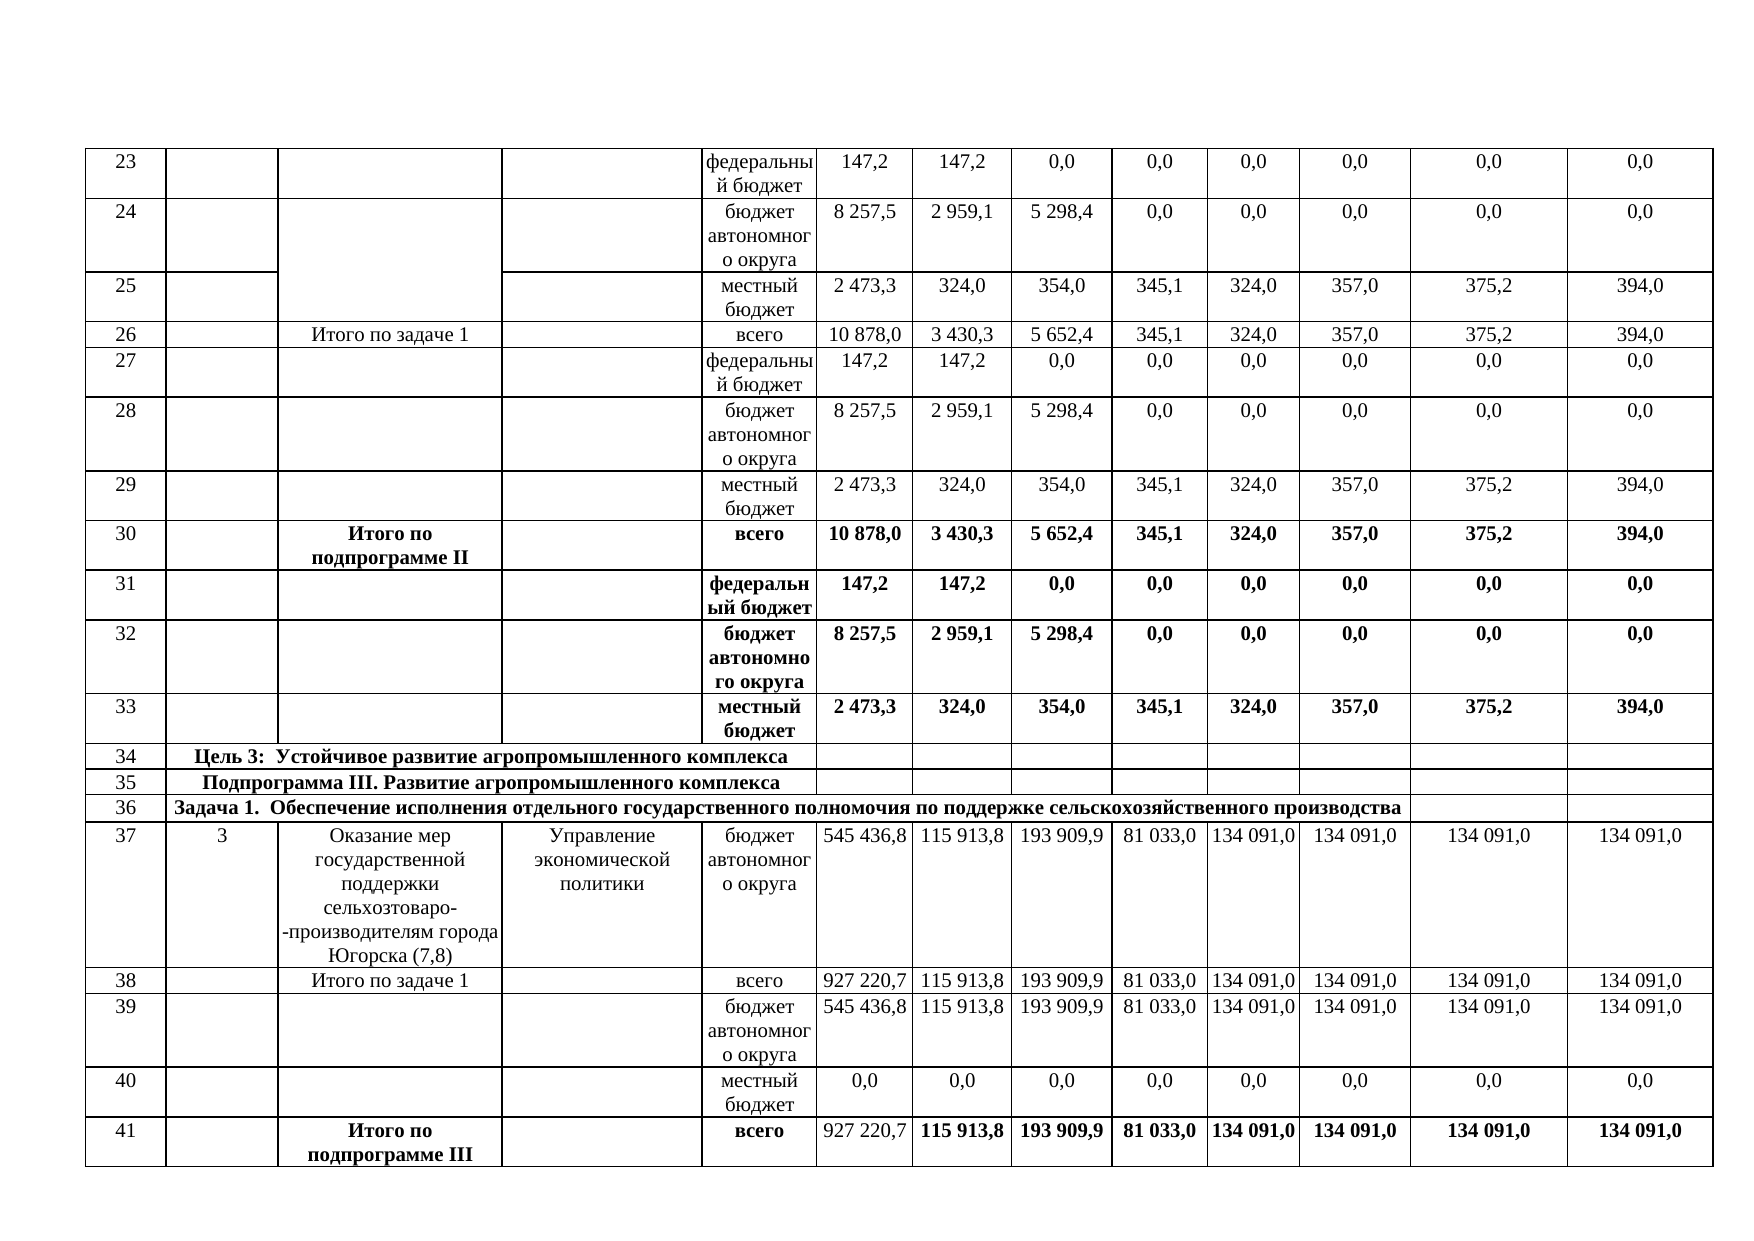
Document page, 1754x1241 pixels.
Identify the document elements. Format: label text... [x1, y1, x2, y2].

table_cell 134 091,0 [1568, 1118, 1712, 1166]
table_cell 38 [86, 968, 165, 992]
table_cell [503, 472, 701, 519]
table_cell [279, 348, 501, 396]
table_cell 0,0 [1113, 348, 1207, 396]
table_cell 345,1 [1113, 273, 1207, 321]
table_cell [1113, 770, 1207, 794]
table_cell [503, 621, 701, 693]
table_cell 345,1 [1113, 694, 1207, 742]
table_cell [1568, 744, 1712, 768]
table_cell 2 473,3 [817, 472, 912, 519]
table_cell 354,0 [1012, 472, 1111, 519]
table_cell 357,0 [1300, 521, 1410, 569]
table_cell [167, 199, 277, 271]
table_cell 0,0 [1411, 621, 1567, 693]
table_cell 25 [86, 273, 165, 321]
table_cell 193 909,9 [1012, 968, 1111, 992]
table_cell 375,2 [1411, 273, 1567, 321]
table_cell 2 473,3 [817, 694, 912, 742]
table_cell [167, 571, 277, 619]
table_cell 134 091,0 [1300, 823, 1410, 967]
table_cell 23 [86, 149, 165, 197]
table_cell [167, 1118, 277, 1166]
table_cell 0,0 [1012, 149, 1111, 197]
table_cell федеральный бюджет [703, 149, 816, 197]
table_cell 147,2 [817, 149, 912, 197]
table_cell 5 298,4 [1012, 398, 1111, 470]
table_cell 134 091,0 [1568, 823, 1712, 967]
table_cell 357,0 [1300, 322, 1410, 346]
table_cell 26 [86, 322, 165, 346]
table_cell [1012, 744, 1111, 768]
table_cell 8 257,5 [817, 621, 912, 693]
table_cell бюджет автономного округа [703, 823, 816, 967]
table_cell [913, 744, 1011, 768]
table_cell 0,0 [1208, 149, 1299, 197]
table_cell 0,0 [1411, 199, 1567, 271]
table_cell 0,0 [1411, 398, 1567, 470]
table_cell 5 652,4 [1012, 322, 1111, 346]
table_cell бюджет автономного округа [703, 398, 816, 470]
table_cell [167, 968, 277, 992]
table_cell 357,0 [1300, 273, 1410, 321]
table_cell 147,2 [913, 348, 1011, 396]
table_cell Итого по подпрограмме III [279, 1118, 501, 1166]
table_cell 30 [86, 521, 165, 569]
table_cell 35 [86, 770, 165, 794]
table_cell [913, 770, 1011, 794]
table_cell 0,0 [1568, 348, 1712, 396]
table_cell 324,0 [913, 694, 1011, 742]
table_cell всего [703, 1118, 816, 1166]
table_cell [279, 199, 501, 271]
table_cell [503, 398, 701, 470]
table_cell 41 [86, 1118, 165, 1166]
table_cell [503, 521, 701, 569]
table_cell [817, 744, 912, 768]
table_cell 5 652,4 [1012, 521, 1111, 569]
table_cell 81 033,0 [1113, 994, 1207, 1066]
table_cell 5 298,4 [1012, 621, 1111, 693]
table_cell 40 [86, 1068, 165, 1116]
table_cell бюджет автономного округа [703, 199, 816, 271]
table_cell 324,0 [1208, 273, 1299, 321]
table_cell 2 959,1 [913, 199, 1011, 271]
table_cell 0,0 [1208, 571, 1299, 619]
table_cell 345,1 [1113, 472, 1207, 519]
table_cell 115 913,8 [913, 1118, 1011, 1166]
table_cell всего [703, 968, 816, 992]
table_cell [503, 348, 701, 396]
table_cell 0,0 [1113, 621, 1207, 693]
table_cell 134 091,0 [1568, 968, 1712, 992]
table_cell [503, 571, 701, 619]
table_cell 2 959,1 [913, 621, 1011, 693]
table_cell 8 257,5 [817, 199, 912, 271]
table_cell [1568, 770, 1712, 794]
table_cell 0,0 [1012, 348, 1111, 396]
table_cell 193 909,9 [1012, 823, 1111, 967]
table_cell местный бюджет [703, 694, 816, 742]
table_cell 193 909,9 [1012, 994, 1111, 1066]
table_cell [817, 770, 912, 794]
table_cell [167, 694, 277, 742]
table_cell 0,0 [1113, 199, 1207, 271]
table_cell 354,0 [1012, 273, 1111, 321]
table_cell 10 878,0 [817, 521, 912, 569]
table_cell местный бюджет [703, 273, 816, 321]
table_cell местный бюджет [703, 1068, 816, 1116]
table_cell 0,0 [817, 1068, 912, 1116]
table_cell [279, 398, 501, 470]
table_cell 394,0 [1568, 273, 1712, 321]
table_cell всего [703, 521, 816, 569]
table_cell 81 033,0 [1113, 968, 1207, 992]
table_cell [167, 273, 277, 321]
table_cell 345,1 [1113, 521, 1207, 569]
table_cell [1012, 770, 1111, 794]
table_cell [1300, 770, 1410, 794]
table_cell [167, 621, 277, 693]
table_cell бюджет автономного округа [703, 621, 816, 693]
table_cell [279, 694, 501, 742]
table_cell 0,0 [1568, 621, 1712, 693]
table_cell федеральный бюджет [703, 571, 816, 619]
table_cell 134 091,0 [1568, 994, 1712, 1066]
table_cell 0,0 [1208, 1068, 1299, 1116]
table_cell 0,0 [1411, 1068, 1567, 1116]
table_cell Итого по задаче 1 [279, 968, 501, 992]
table_cell 115 913,8 [913, 823, 1011, 967]
table_cell 134 091,0 [1411, 968, 1567, 992]
table_cell 0,0 [1113, 1068, 1207, 1116]
table_cell 0,0 [1113, 149, 1207, 197]
table_cell 134 091,0 [1300, 968, 1410, 992]
table_cell 375,2 [1411, 322, 1567, 346]
table_cell 3 [167, 823, 277, 967]
table_cell 375,2 [1411, 521, 1567, 569]
table_cell 0,0 [1012, 1068, 1111, 1116]
table_cell 0,0 [1300, 398, 1410, 470]
table_cell [279, 271, 501, 321]
table_cell [1411, 795, 1567, 821]
table_cell [1300, 744, 1410, 768]
table_cell Задача 1. Обеспечение исполнения отдельного государственного полномочия по поддержке сельскохозяйственного производства [167, 795, 1410, 821]
table_cell 375,2 [1411, 694, 1567, 742]
table_cell 115 913,8 [913, 968, 1011, 992]
table_cell 81 033,0 [1113, 1118, 1207, 1166]
table_cell 0,0 [1300, 621, 1410, 693]
table_cell [1411, 770, 1567, 794]
table_cell 27 [86, 348, 165, 396]
table_cell Оказание мер государственной поддержки сельхозтоваро- -производителям города Югорска (7,8) [279, 823, 501, 967]
table_cell 927 220,7 [817, 968, 912, 992]
table_cell Подпрограмма III. Развитие агропромышленного комплекса [167, 770, 816, 794]
table_cell [503, 968, 701, 992]
table_cell 2 959,1 [913, 398, 1011, 470]
table_cell 927 220,7 [817, 1118, 912, 1166]
table_cell 0,0 [1113, 398, 1207, 470]
table_cell местный бюджет [703, 472, 816, 519]
table_cell 34 [86, 744, 165, 768]
table_cell 134 091,0 [1411, 994, 1567, 1066]
table_cell 147,2 [817, 348, 912, 396]
table_cell 0,0 [1568, 149, 1712, 197]
table_cell 324,0 [1208, 472, 1299, 519]
table_cell 134 091,0 [1208, 823, 1299, 967]
table_cell 31 [86, 571, 165, 619]
table_cell 0,0 [1300, 199, 1410, 271]
table_cell [1411, 744, 1567, 768]
table_cell 134 091,0 [1208, 994, 1299, 1066]
table_cell [503, 322, 701, 346]
table_cell [503, 199, 701, 271]
table_cell 147,2 [817, 571, 912, 619]
table_cell 357,0 [1300, 694, 1410, 742]
table_cell [167, 322, 277, 346]
table_cell 345,1 [1113, 322, 1207, 346]
table_cell [279, 994, 501, 1066]
table_cell 134 091,0 [1208, 968, 1299, 992]
table_cell 324,0 [1208, 694, 1299, 742]
table_cell 28 [86, 398, 165, 470]
table_cell 134 091,0 [1411, 1118, 1567, 1166]
table_cell 324,0 [1208, 521, 1299, 569]
table_cell [503, 1068, 701, 1116]
table_cell 394,0 [1568, 521, 1712, 569]
table_cell 357,0 [1300, 472, 1410, 519]
table_cell 0,0 [1300, 571, 1410, 619]
table_cell 0,0 [1300, 348, 1410, 396]
table_cell 545 436,8 [817, 994, 912, 1066]
table_cell [167, 398, 277, 470]
table_cell [167, 348, 277, 396]
table_cell 134 091,0 [1208, 1118, 1299, 1166]
table_cell 545 436,8 [817, 823, 912, 967]
table_cell Управление экономической политики [503, 823, 701, 967]
table_cell 33 [86, 694, 165, 742]
table_cell [167, 472, 277, 519]
table_cell 24 [86, 199, 165, 271]
table_cell [1208, 770, 1299, 794]
table_cell [167, 1068, 277, 1116]
table_cell 354,0 [1012, 694, 1111, 742]
table_cell [503, 149, 701, 197]
table_cell [279, 1068, 501, 1116]
table_cell 115 913,8 [913, 994, 1011, 1066]
table_cell 0,0 [1411, 149, 1567, 197]
table_cell 10 878,0 [817, 322, 912, 346]
table_cell [167, 994, 277, 1066]
table_cell [1113, 744, 1207, 768]
table_cell 193 909,9 [1012, 1118, 1111, 1166]
table_cell 32 [86, 621, 165, 693]
table_cell 2 473,3 [817, 273, 912, 321]
table_cell 0,0 [1208, 621, 1299, 693]
table_cell 134 091,0 [1411, 823, 1567, 967]
table_cell 375,2 [1411, 472, 1567, 519]
table_cell 394,0 [1568, 694, 1712, 742]
table_cell [1208, 744, 1299, 768]
table_cell 147,2 [913, 149, 1011, 197]
table_cell 0,0 [1568, 398, 1712, 470]
table_cell [503, 994, 701, 1066]
table_cell 394,0 [1568, 472, 1712, 519]
table_cell 0,0 [1300, 149, 1410, 197]
table_cell бюджет автономного округа [703, 994, 816, 1066]
table_cell 36 [86, 795, 165, 821]
table_cell 0,0 [1411, 348, 1567, 396]
table_cell 29 [86, 472, 165, 519]
table_cell [503, 273, 701, 321]
table_cell 81 033,0 [1113, 823, 1207, 967]
table_cell 3 430,3 [913, 521, 1011, 569]
table_cell 0,0 [1568, 1068, 1712, 1116]
table_cell Цель 3: Устойчивое развитие агропромышленного комплекса [167, 744, 816, 768]
table_cell [1568, 795, 1712, 821]
table_cell 0,0 [1568, 199, 1712, 271]
table_cell 147,2 [913, 571, 1011, 619]
table_cell [503, 694, 701, 742]
table_cell федеральный бюджет [703, 348, 816, 396]
table_cell [279, 621, 501, 693]
table_cell [279, 149, 501, 197]
table_cell [503, 1118, 701, 1166]
table_cell 0,0 [913, 1068, 1011, 1116]
table_cell 3 430,3 [913, 322, 1011, 346]
table_cell 0,0 [1113, 571, 1207, 619]
table_cell Итого по подпрограмме II [279, 521, 501, 569]
table_cell 324,0 [1208, 322, 1299, 346]
table_cell [167, 149, 277, 197]
table_cell 39 [86, 994, 165, 1066]
table_cell 134 091,0 [1300, 1118, 1410, 1166]
table_cell 0,0 [1411, 571, 1567, 619]
table_cell Итого по задаче 1 [279, 322, 501, 346]
table_cell 37 [86, 823, 165, 967]
table_cell 324,0 [913, 273, 1011, 321]
table_cell 0,0 [1300, 1068, 1410, 1116]
table_cell 0,0 [1568, 571, 1712, 619]
table_cell [279, 571, 501, 619]
table_cell 0,0 [1208, 398, 1299, 470]
table_cell 5 298,4 [1012, 199, 1111, 271]
table_cell 394,0 [1568, 322, 1712, 346]
table_cell 8 257,5 [817, 398, 912, 470]
table_cell 0,0 [1012, 571, 1111, 619]
table_cell [279, 472, 501, 519]
table_cell 0,0 [1208, 348, 1299, 396]
table_cell [167, 521, 277, 569]
table_cell 134 091,0 [1300, 994, 1410, 1066]
table_cell 324,0 [913, 472, 1011, 519]
table_cell всего [703, 322, 816, 346]
table_cell 0,0 [1208, 199, 1299, 271]
